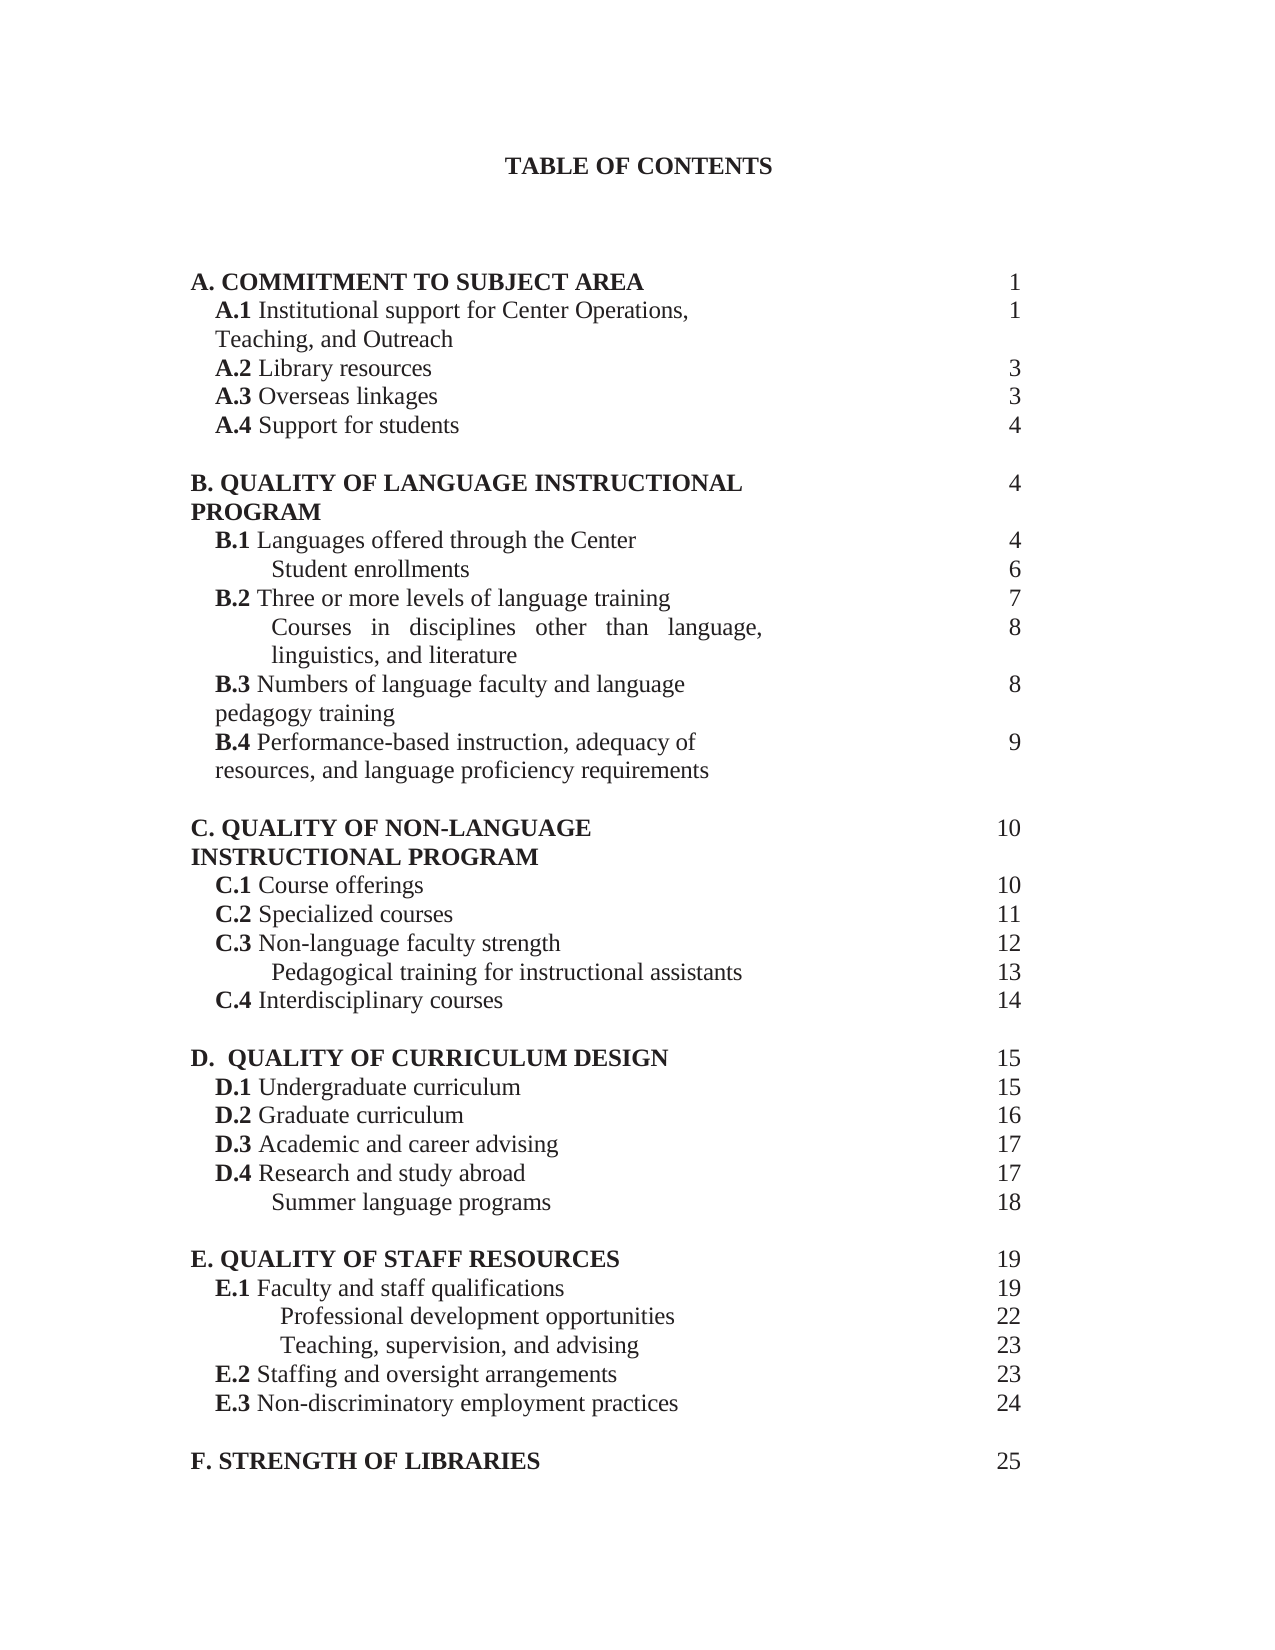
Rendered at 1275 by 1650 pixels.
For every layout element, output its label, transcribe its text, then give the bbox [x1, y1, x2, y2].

subtitle TABLE OF CONTENTS [156, 151, 1121, 180]
